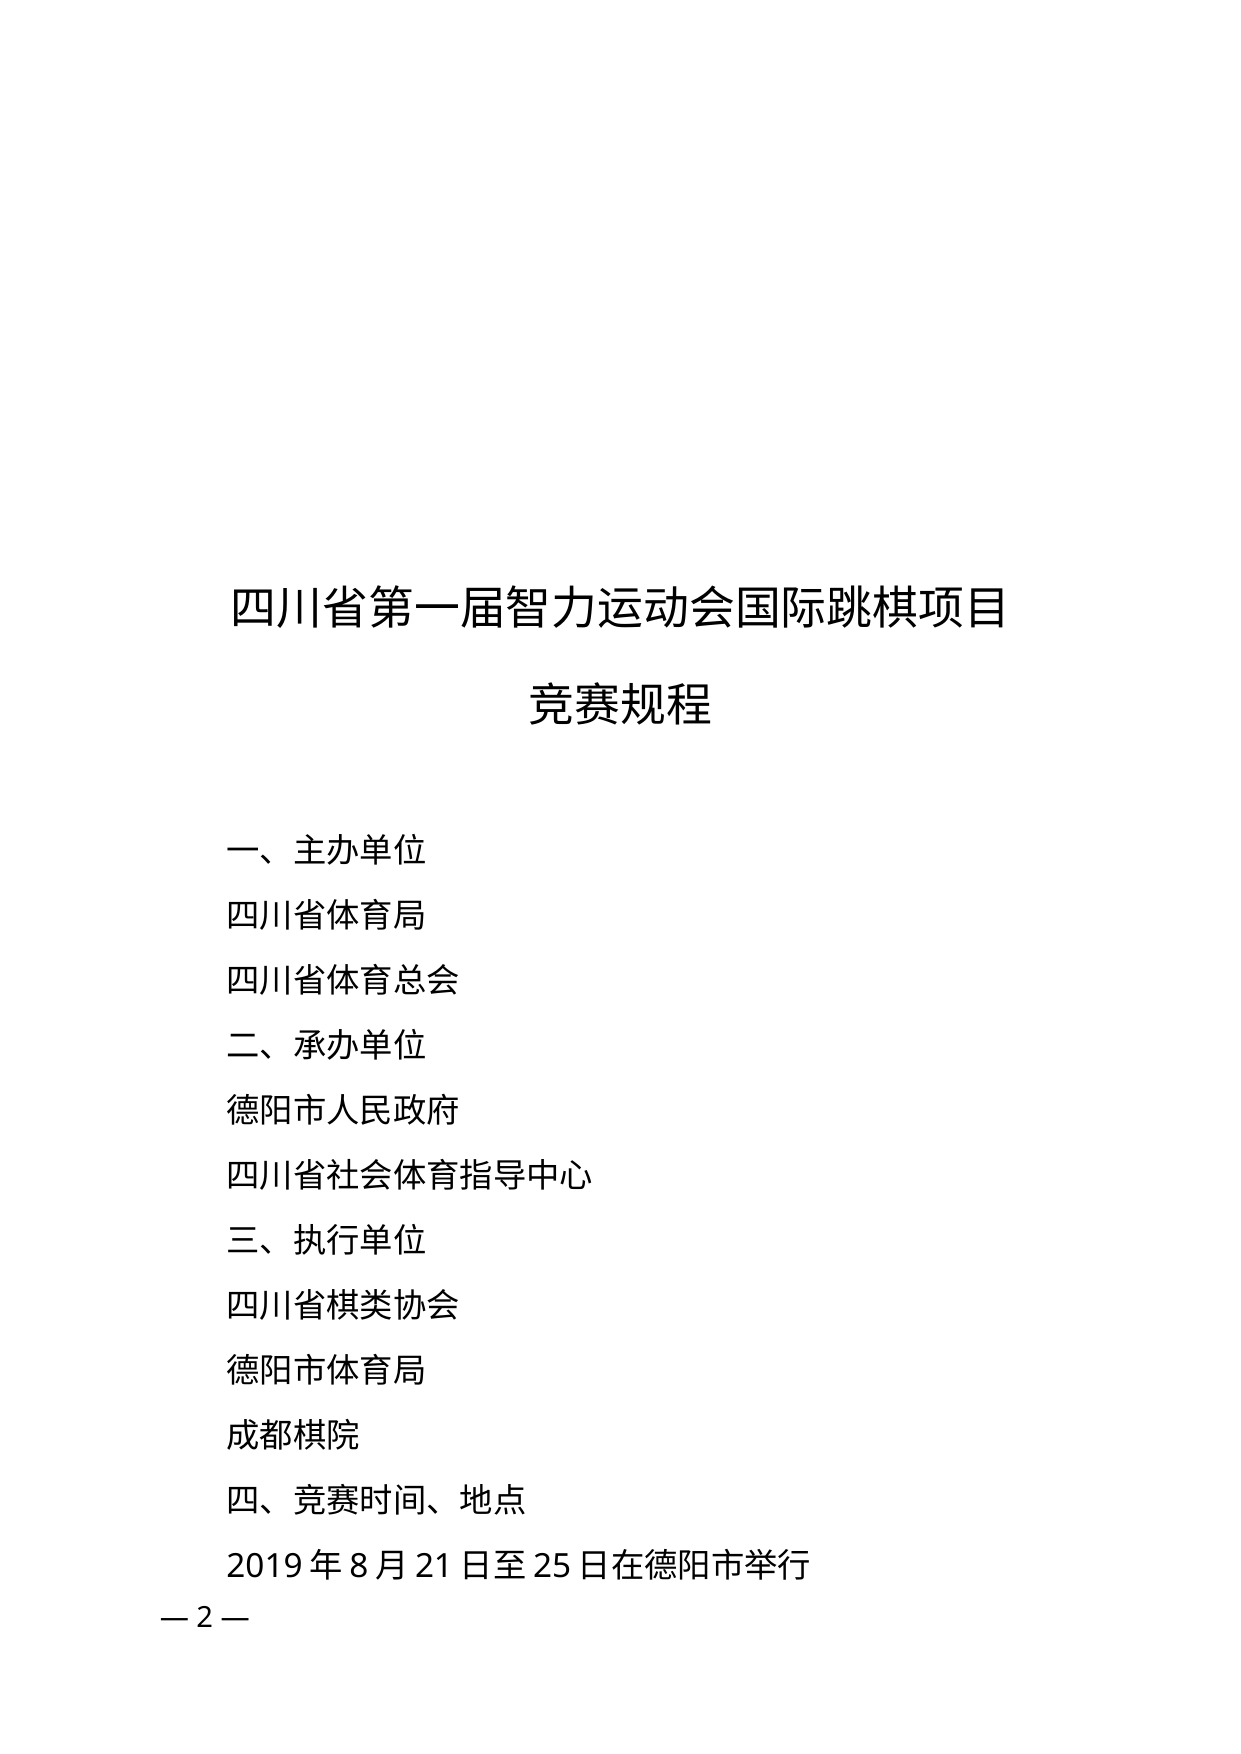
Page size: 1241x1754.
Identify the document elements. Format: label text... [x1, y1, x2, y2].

text 四川省第一届智力运动会国际跳棋项目 [159, 556, 1081, 653]
text 四、竞赛时间、地点 [159, 1466, 1081, 1531]
text 二、承办单位 [159, 1011, 1081, 1076]
text 竞赛规程 [159, 653, 1081, 751]
text 2019年8月21日至25日在德阳市举行 [159, 1531, 1081, 1596]
text 四川省体育局 [159, 881, 1081, 946]
text 四川省社会体育指导中心 [159, 1141, 1081, 1206]
text 德阳市人民政府 [159, 1076, 1081, 1141]
text 四川省棋类协会 [159, 1271, 1081, 1336]
text 三、执行单位 [159, 1206, 1081, 1271]
text 成都棋院 [159, 1401, 1081, 1466]
text 四川省体育总会 [159, 946, 1081, 1011]
text 德阳市体育局 [159, 1336, 1081, 1401]
text 一、主办单位 [159, 816, 1081, 881]
